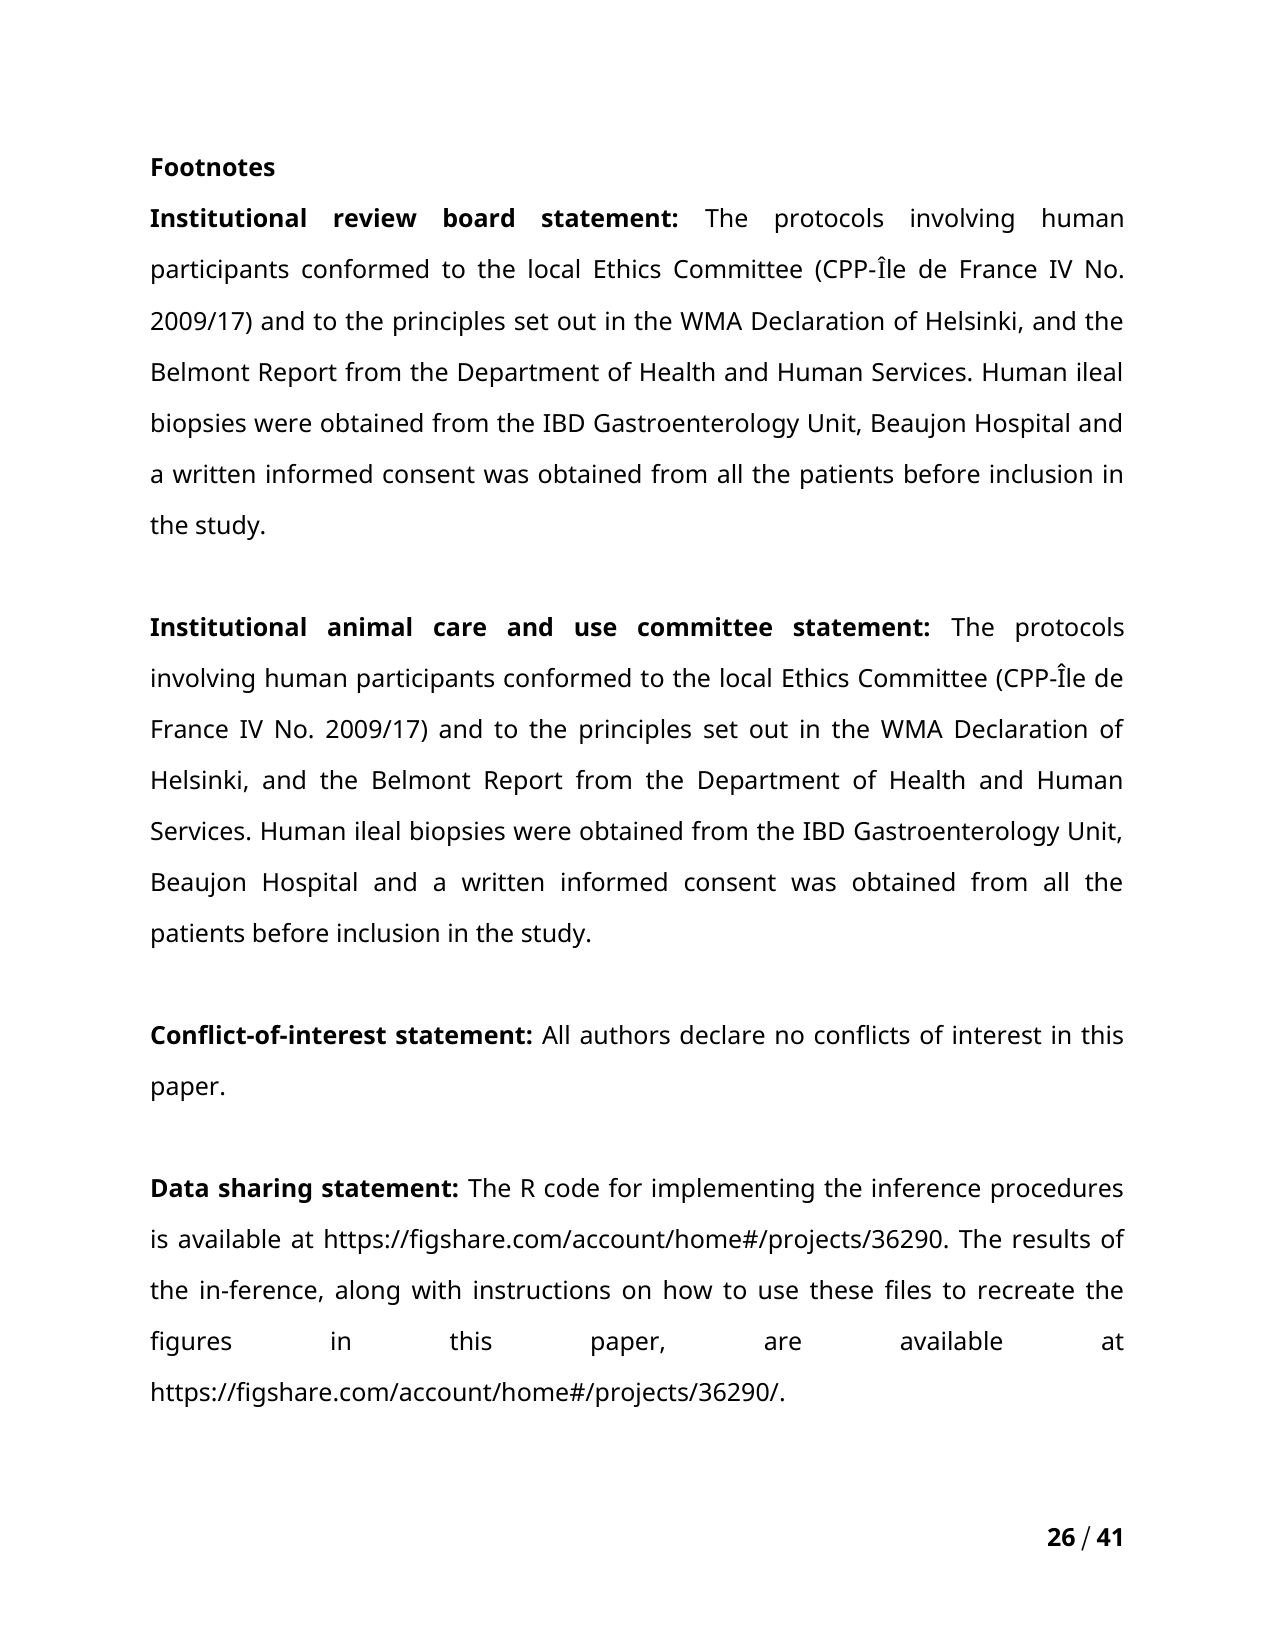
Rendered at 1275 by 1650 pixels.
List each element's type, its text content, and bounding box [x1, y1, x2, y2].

text Institutional animal care and use committee statement: The protocols involving human participants conformed to the local Ethics Committee (CPP-Île de France IV No. 2009/17) and to the principles set out in the WMA Declaration of Helsinki, and the Belmont Report from the Department of Health and Human Services. Human ileal biopsies were obtained from the IBD Gastroenterology Unit, Beaujon Hospital and a written informed consent was obtained from all the patients before inclusion in the study. [150, 609, 1125, 950]
text Data sharing statement: The R code for implementing the inference procedures is available at https://figshare.com/account/home#/projects/36290. The results of the in-ference, along with instructions on how to use these files to recreate the figures in this paper, are available at https://figshare.com/account/home#/projects/36290/. [150, 1171, 1125, 1409]
text Institutional review board statement: The protocols involving human participants conformed to the local Ethics Committee (CPP-Île de France IV No. 2009/17) and to the principles set out in the WMA Declaration of Helsinki, and the Belmont Report from the Department of Health and Human Services. Human ileal biopsies were obtained from the IBD Gastroenterology Unit, Beaujon Hospital and a written informed consent was obtained from all the patients before inclusion in the study. [150, 201, 1125, 541]
text Conflict-of-interest statement: All authors declare no conflicts of interest in this paper. [150, 1018, 1125, 1103]
text Footnotes [150, 150, 1125, 184]
